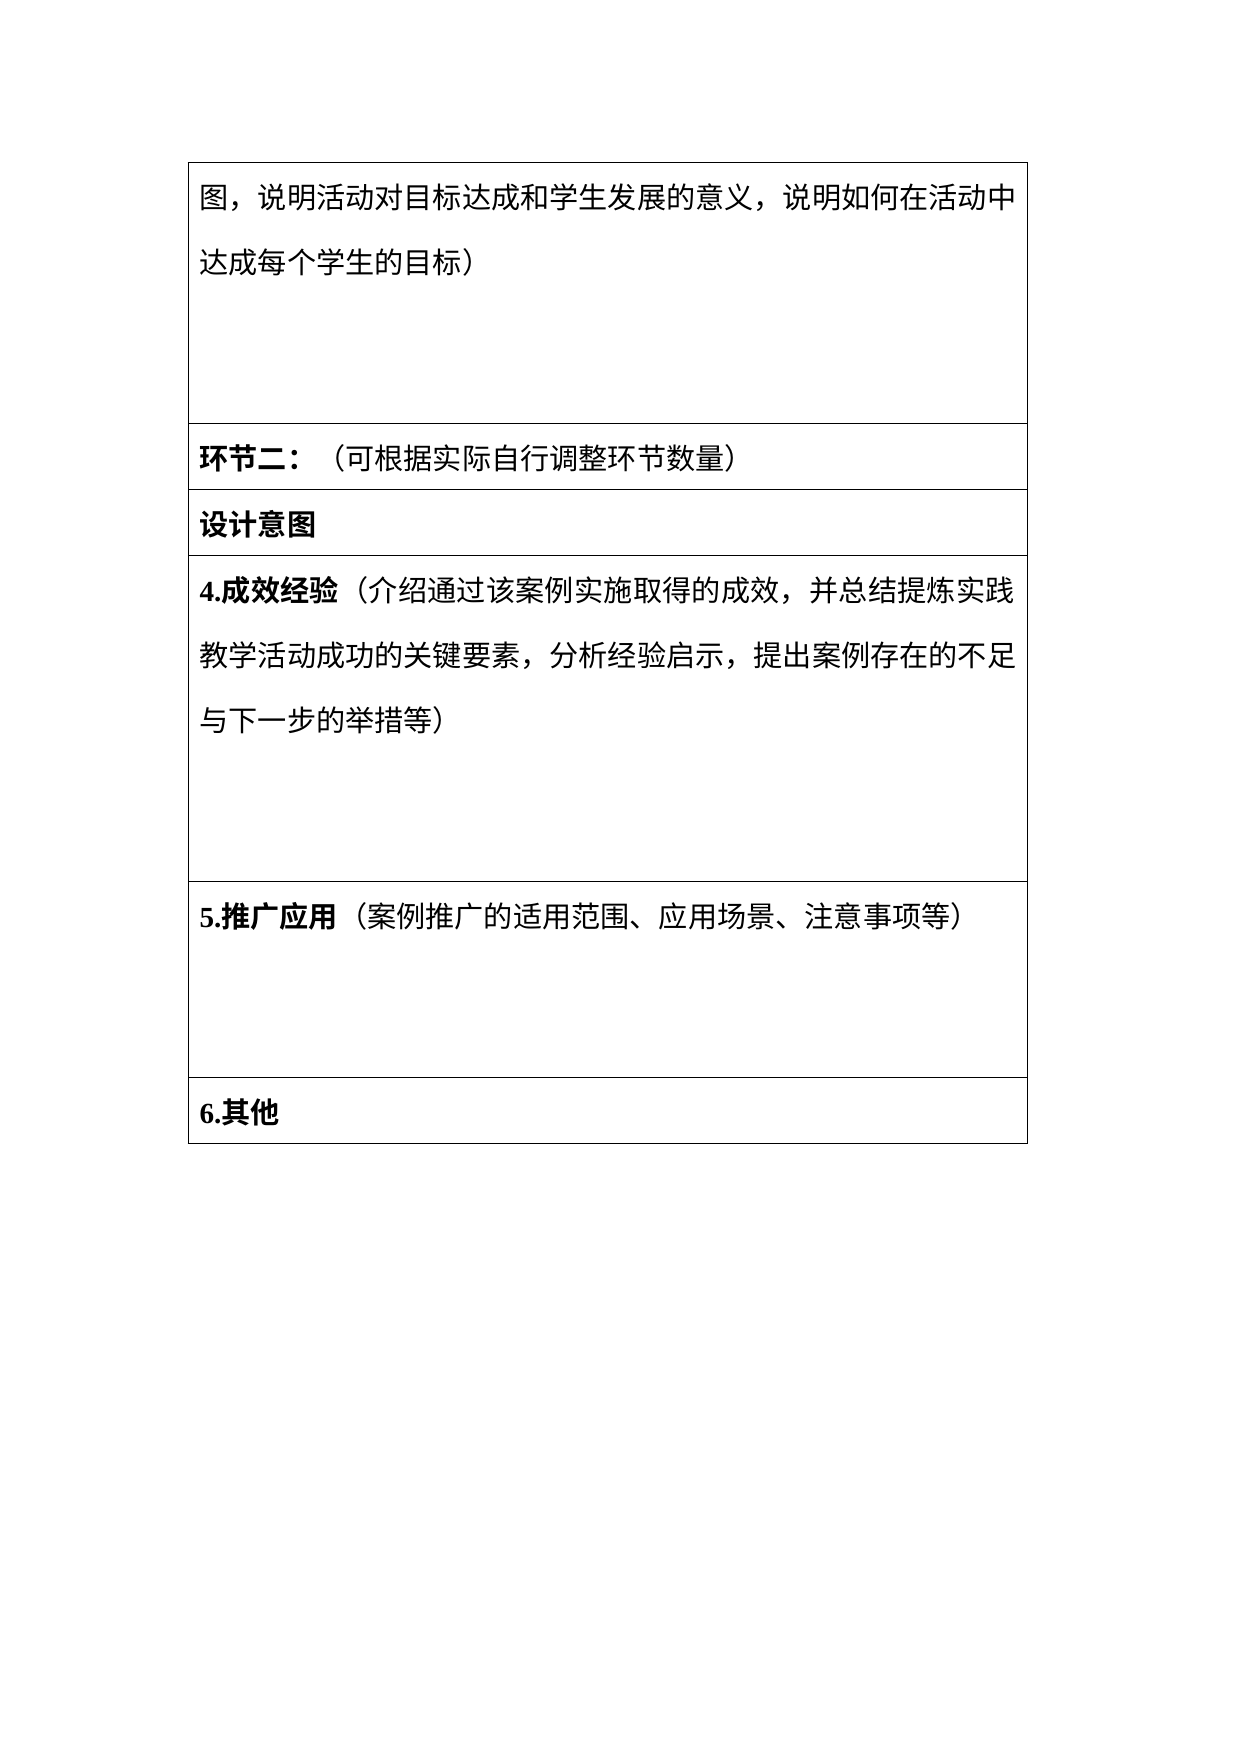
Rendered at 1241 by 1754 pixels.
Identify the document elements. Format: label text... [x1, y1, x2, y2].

table_cell 环节二：（可根据实际自行调整环节数量） [189, 424, 1027, 489]
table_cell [189, 163, 1027, 423]
table_cell 4.成效经验（介绍通过该案例实施取得的成效，并总结提炼实践教学活动成功的关键要素，分析经验启示，提出案例存在的不足与下一步的举措等） [189, 556, 1027, 881]
table_cell 6.其他 [189, 1078, 1027, 1143]
table_cell 5.推广应用（案例推广的适用范围、应用场景、注意事项等） [189, 882, 1027, 1077]
table_cell 设计意图 [189, 490, 1027, 555]
